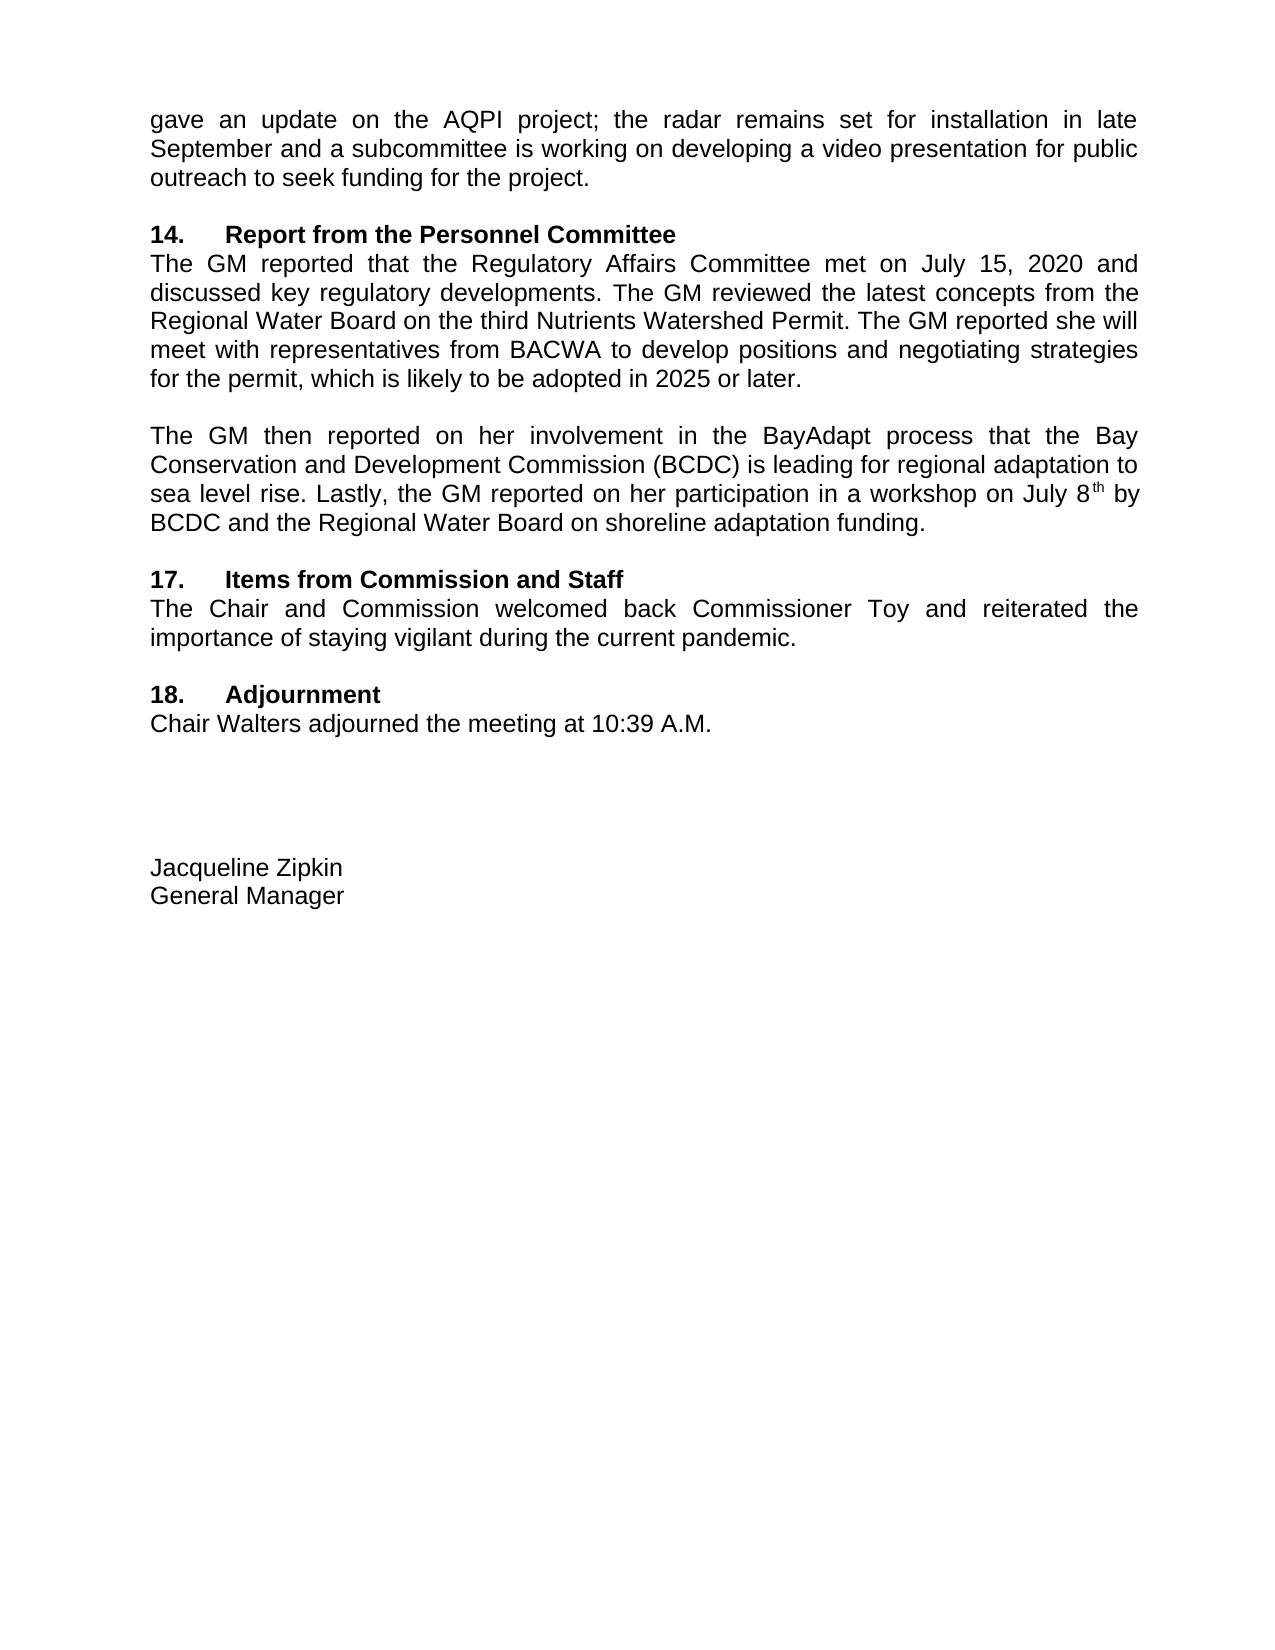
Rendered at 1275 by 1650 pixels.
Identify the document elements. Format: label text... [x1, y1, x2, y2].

text General Manager [150, 881, 1140, 910]
text 17. Items from Commission and Staff [150, 565, 1140, 594]
text 18. Adjournment [150, 680, 1140, 709]
text The Chair and Commission welcomed back Commissioner Toy and reiterated the importance of staying vigilant during the current pandemic. [150, 594, 1140, 651]
text The GM reported that the Regulatory Affairs Committee met on July 15, 2020 and discussed key regulatory developments. The GM reviewed the latest concepts from the Regional Water Board on the third Nutrients Watershed Permit. The GM reported she will meet with representatives from BACWA to develop positions and negotiating strategies for the permit, which is likely to be adopted in 2025 or later. [150, 249, 1140, 392]
text The GM then reported on her involvement in the BayAdapt process that the Bay Conservation and Development Commission (BCDC) is leading for regional adaptation to sea level rise. Lastly, the GM reported on her participation in a workshop on July 8th by BCDC and the Regional Water Board on shoreline adaptation funding. [150, 421, 1140, 536]
text Chair Walters adjourned the meeting at 10:39 A.M. [150, 709, 1140, 737]
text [150, 105, 1140, 191]
text Jacqueline Zipkin [150, 852, 1140, 881]
text 14. Report from the Personnel Committee [150, 220, 1140, 249]
